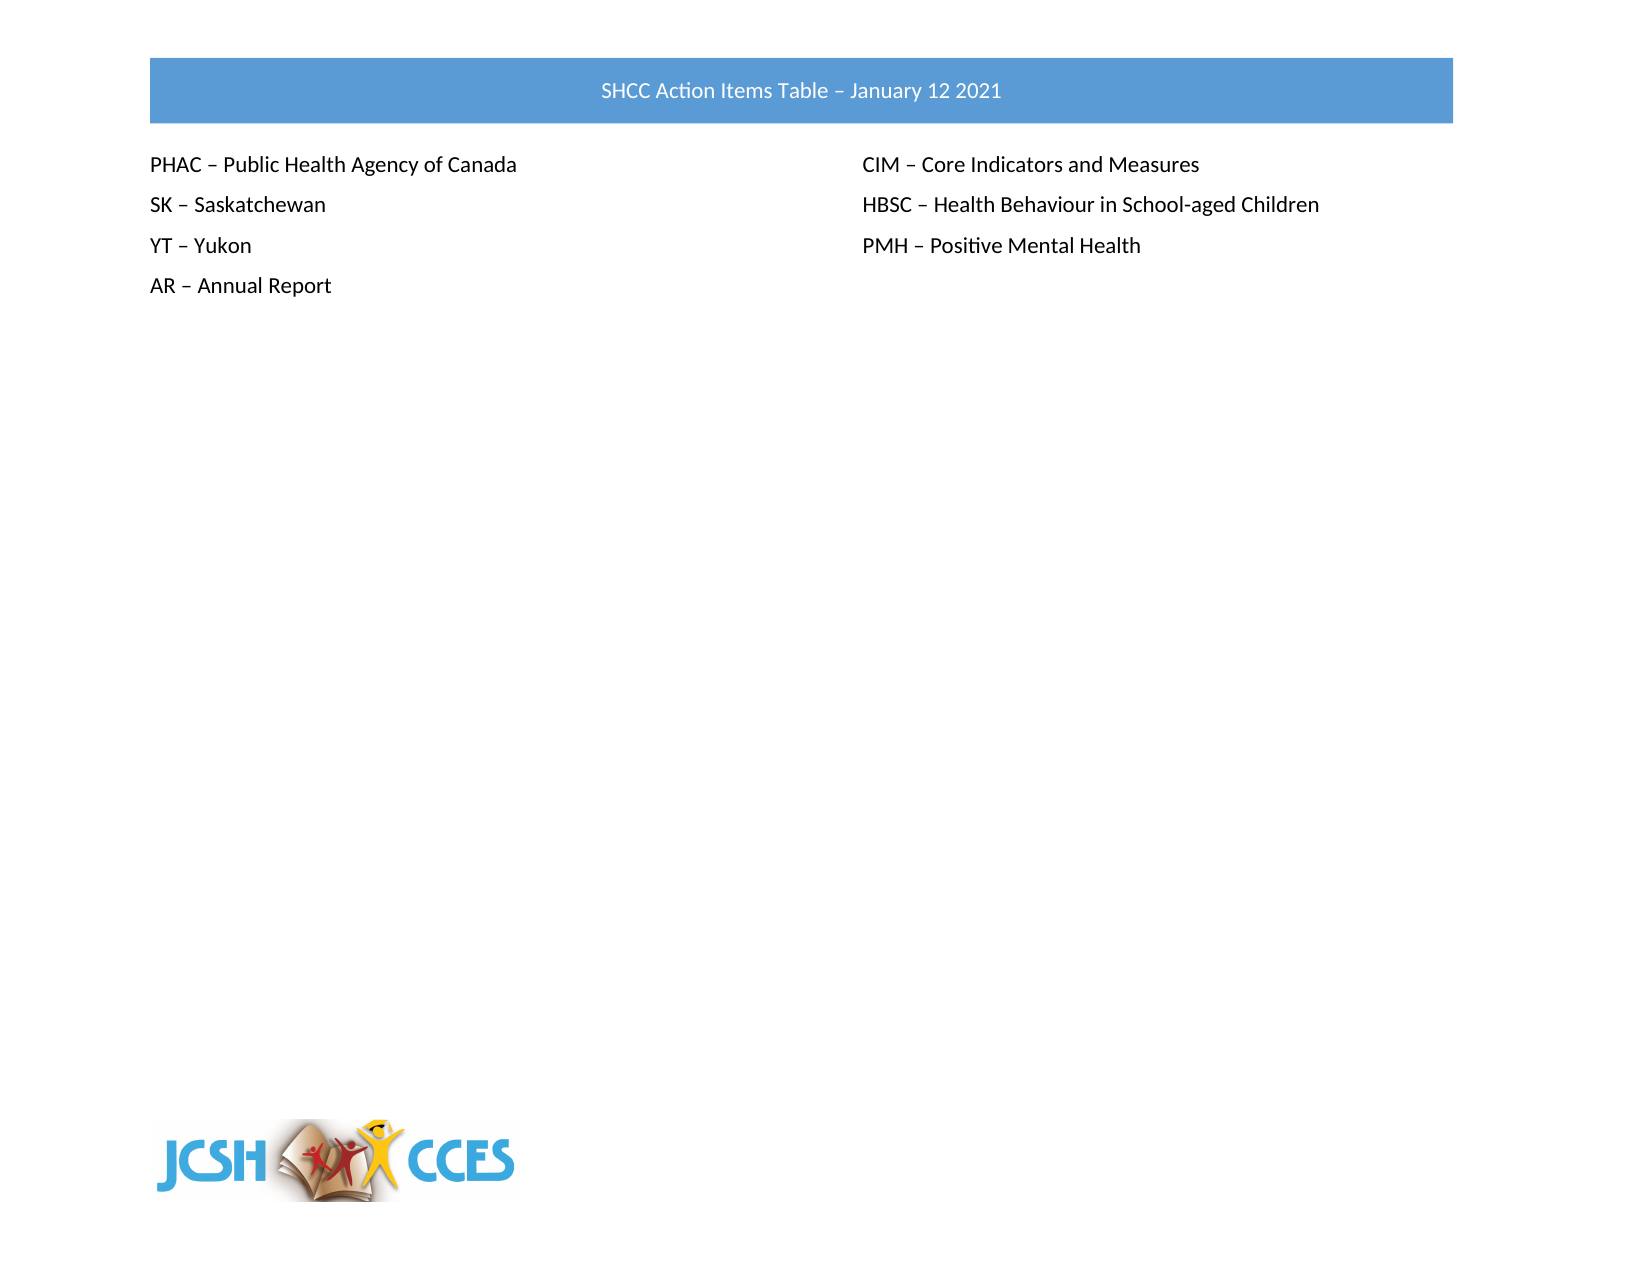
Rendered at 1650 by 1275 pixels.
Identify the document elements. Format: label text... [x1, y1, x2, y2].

picture [150, 1119, 521, 1202]
text PMH – Positive Mental Health [862, 231, 1500, 259]
text HBSC – Health Behaviour in School-aged Children [862, 191, 1500, 218]
text PHAC – Public Health Agency of Canada [150, 150, 787, 178]
text SK – Saskatchewan [150, 191, 787, 218]
text YT – Yukon [150, 231, 787, 259]
text AR – Annual Report [150, 272, 787, 299]
text CIM – Core Indicators and Measures [862, 150, 1500, 178]
